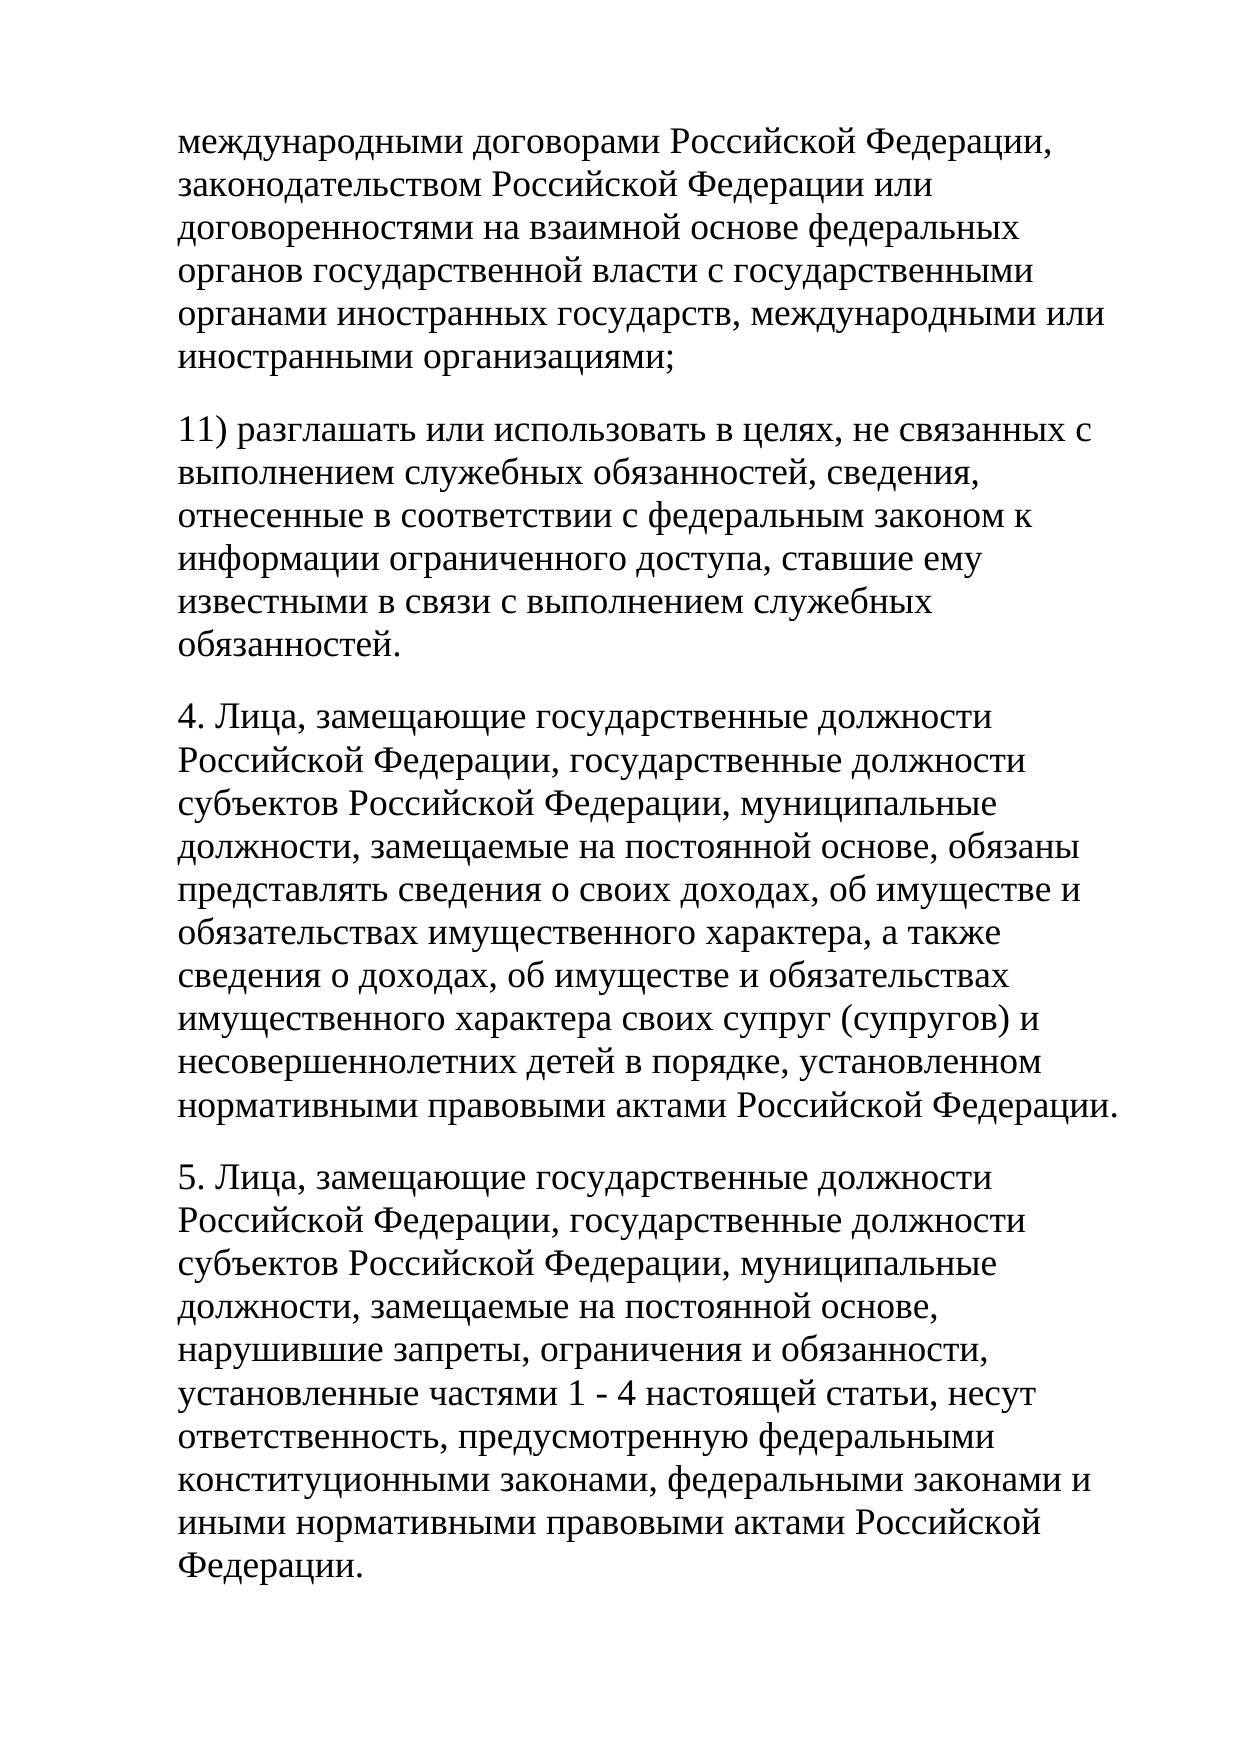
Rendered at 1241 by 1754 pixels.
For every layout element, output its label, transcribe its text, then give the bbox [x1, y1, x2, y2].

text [177, 118, 1152, 377]
text 4. Лица, замещающие государственные должности Российской Федерации, государственные должности субъектов Российской Федерации, муниципальные должности, замещаемые на постоянной основе, обязаны представлять сведения о своих доходах, об имуществе и обязательствах имущественного характера, а также сведения о доходах, об имуществе и обязательствах имущественного характера своих супруг (супругов) и несовершеннолетних детей в порядке, установленном нормативными правовыми актами Российской Федерации. [177, 694, 1152, 1125]
text 11) разглашать или использовать в целях, не связанных с выполнением служебных обязанностей, сведения, отнесенные в соответствии с федеральным законом к информации ограниченного доступа, ставшие ему известными в связи с выполнением служебных обязанностей. [177, 406, 1152, 665]
text 5. Лица, замещающие государственные должности Российской Федерации, государственные должности субъектов Российской Федерации, муниципальные должности, замещаемые на постоянной основе, нарушившие запреты, ограничения и обязанности, установленные частями 1 - 4 настоящей статьи, несут ответственность, предусмотренную федеральными конституционными законами, федеральными законами и иными нормативными правовыми актами Российской Федерации. [177, 1154, 1152, 1586]
